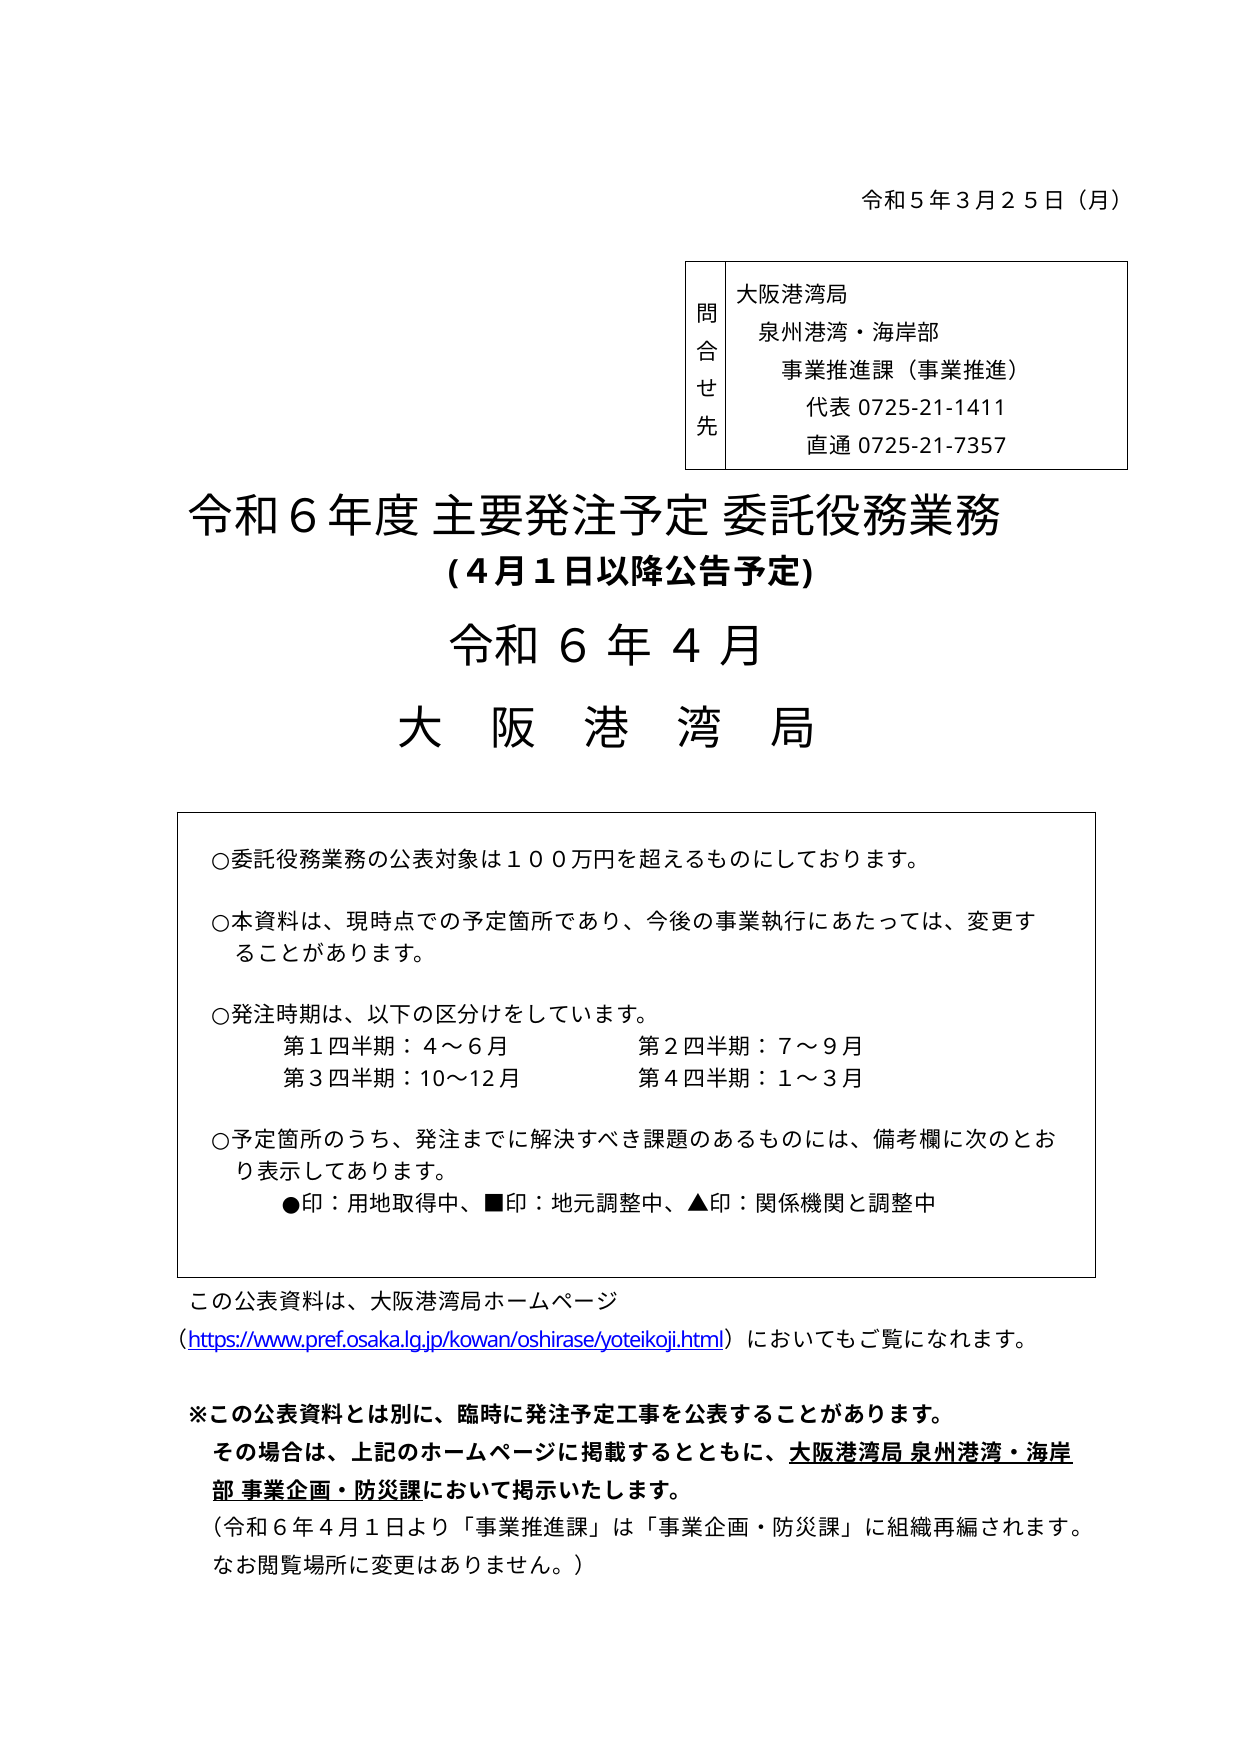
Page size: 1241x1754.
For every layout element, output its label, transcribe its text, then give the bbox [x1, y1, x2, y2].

text （令和６年４月１日より「事業推進課」は「事業企画・防災課」に組織再編されます。なお閲覧場所に変更はありません。） [201, 1504, 1072, 1580]
text ※この公表資料とは別に、臨時に発注予定工事を公表することがあります。 [189, 1391, 1072, 1429]
table_header 大阪港湾局 泉州港湾・海岸部 事業推進課（事業推進） 代表 0725-21-1411 直通 0725-21-7357 [726, 262, 1127, 469]
text （https://www.pref.osaka.lg.jp/kowan/oshirase/yoteikoji.html）においてもご覧になれます。 [165, 1316, 1095, 1353]
table_header ○委託役務業務の公表対象は１００万円を超えるものにしております。 ○本資料は、現時点での予定箇所であり、今後の事業執行にあたっては、変更することがあります。 ○発注時期は、以下の区分けをしています。 第１四半期：４～６月 第２四半期：７～９月 第３四半期：10～12月 第４四半期：１～３月 ○予定箇所のうち、発注までに解決すべき課題のあるものには、備考欄に次のとおり表示してあります。 ●印：用地取得中、■印：地元調整中、▲印：関係機関と調整中 [178, 813, 1095, 1277]
text その場合は、上記のホームページに掲載するとともに、大阪港湾局 泉州港湾・海岸部 事業企画・防災課において掲示いたします。 [212, 1429, 1072, 1504]
text 令和５年３月２５日（月） [118, 177, 1133, 215]
text 令和６年度 主要発注予定 委託役務業務 [118, 479, 1072, 545]
text 令和 ６ 年 ４ 月 [118, 609, 1095, 676]
text 大 阪 港 湾 局 [118, 692, 1095, 758]
text この公表資料は、大阪港湾局ホームページ [165, 1278, 1095, 1316]
text (４月１日以降公告予定) [118, 545, 1142, 594]
table_header 問合せ先 [686, 262, 725, 469]
